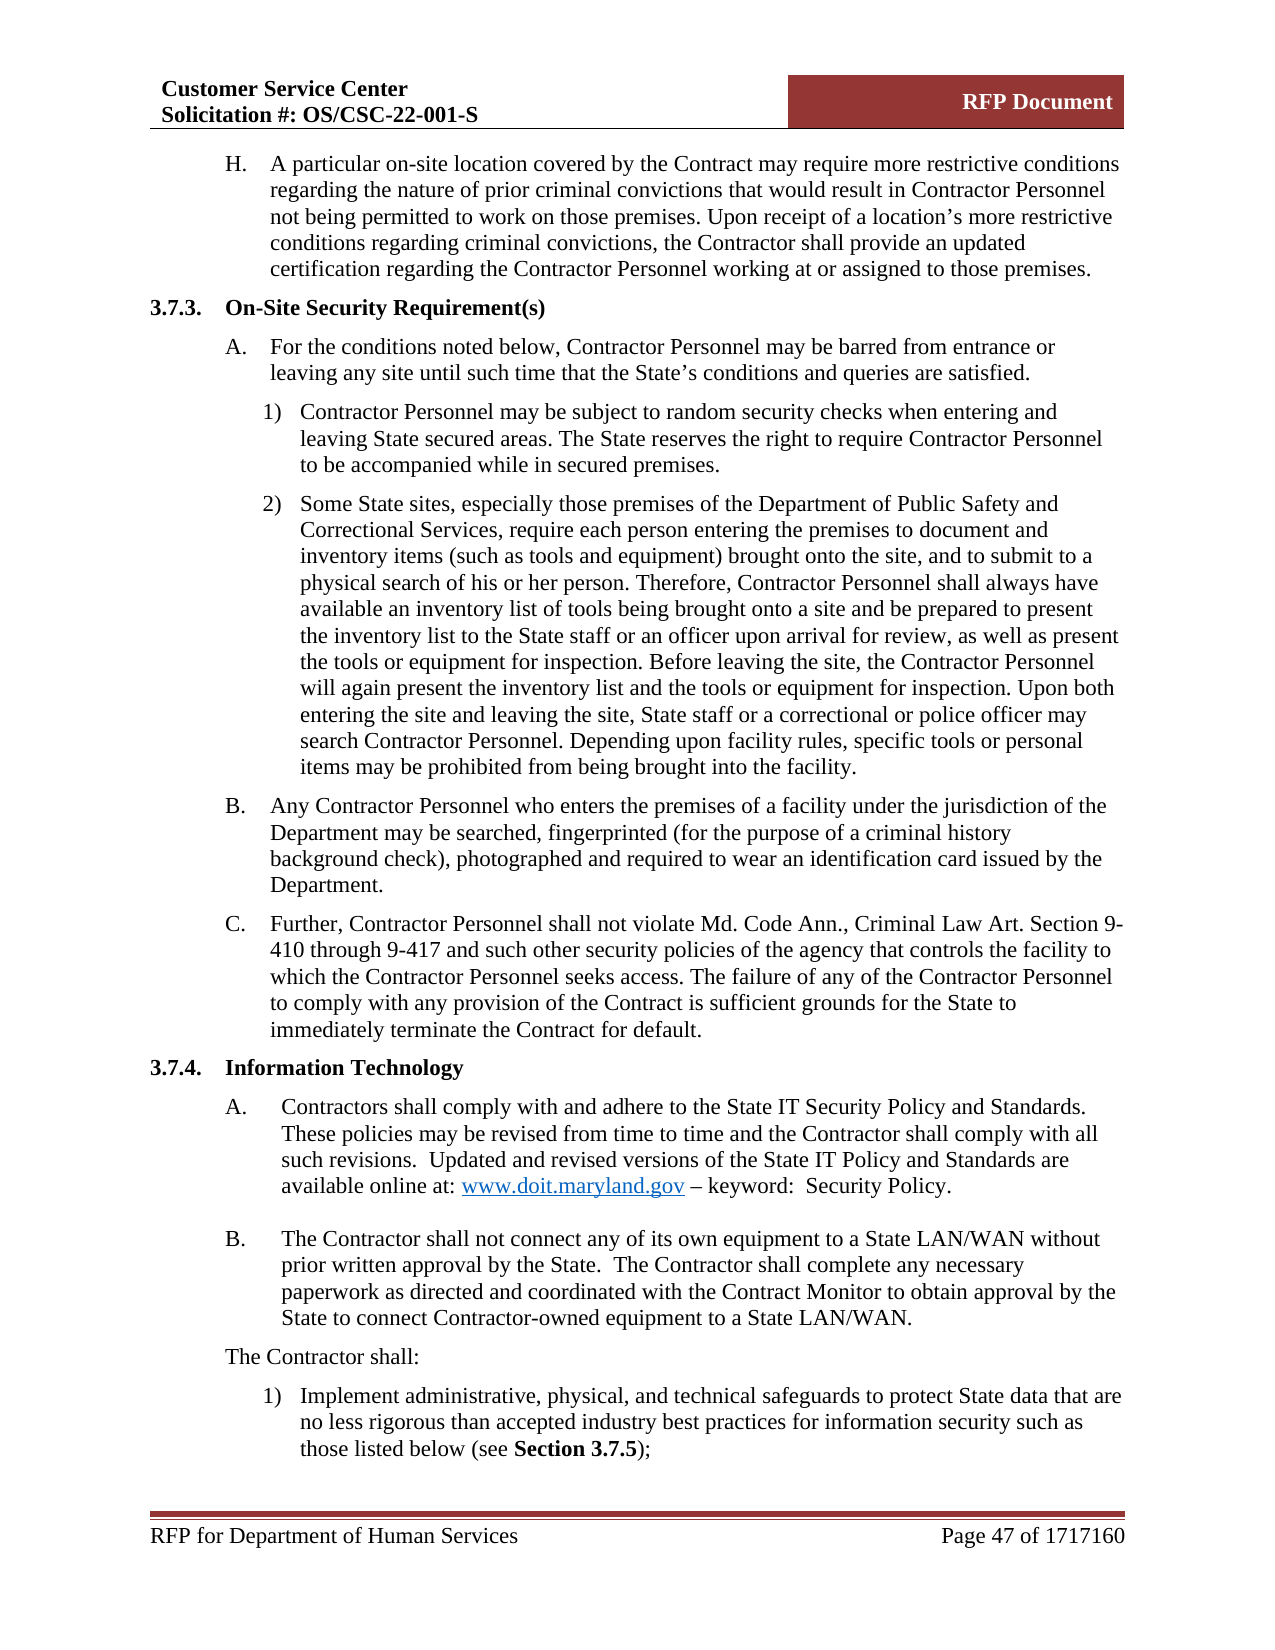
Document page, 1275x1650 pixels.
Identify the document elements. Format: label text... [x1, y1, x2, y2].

list Any Contractor Personnel who enters the premises of a facility under the jurisdiction of the Department may be searched, fingerprinted (for the purpose of a criminal history background check), photographed and required to wear an identification card issued by the Department. [225, 792, 1125, 898]
list Contractor Personnel may be subject to random security checks when entering and leaving State secured areas. The State reserves the right to require Contractor Personnel to be accompanied while in secured premises. [262, 398, 1125, 477]
list Implement administrative, physical, and technical safeguards to protect State data that are no less rigorous than accepted industry best practices for information security such as those listed below (see Section 3.7.5); [262, 1382, 1125, 1461]
list The Contractor shall: [225, 1343, 1125, 1369]
subtitle On-Site Security Requirement(s) [150, 294, 1125, 321]
text A. Contractors shall comply with and adhere to the State IT Security Policy and Standards. These policies may be revised from time to time and the Contractor shall comply with all such revisions. Updated and revised versions of the State IT Policy and Standards are available online at: www.doit.maryland.gov – keyword: Security Policy. [225, 1093, 1125, 1199]
list For the conditions noted below, Contractor Personnel may be barred from entrance or leaving any site until such time that the State’s conditions and queries are satisfied. [225, 333, 1125, 386]
list Some State sites, especially those premises of the Department of Public Safety and Correctional Services, require each person entering the premises to document and inventory items (such as tools and equipment) brought onto the site, and to submit to a physical search of his or her person. Therefore, Contractor Personnel shall always have available an inventory list of tools being brought onto a site and be prepared to present the inventory list to the State staff or an officer upon arrival for review, as well as present the tools or equipment for inspection. Before leaving the site, the Contractor Personnel will again present the inventory list and the tools or equipment for inspection. Upon both entering the site and leaving the site, State staff or a correctional or police officer may search Contractor Personnel. Depending upon facility rules, specific tools or personal items may be prohibited from being brought into the facility. [262, 490, 1125, 780]
subtitle Information Technology [150, 1054, 1125, 1081]
text B. The Contractor shall not connect any of its own equipment to a State LAN/WAN without prior written approval by the State. The Contractor shall complete any necessary paperwork as directed and coordinated with the Contract Monitor to obtain approval by the State to connect Contractor-owned equipment to a State LAN/WAN. [225, 1225, 1125, 1331]
list A particular on-site location covered by the Contract may require more restrictive conditions regarding the nature of prior criminal convictions that would result in Contractor Personnel not being permitted to work on those premises. Upon receipt of a location’s more restrictive conditions regarding criminal convictions, the Contractor shall provide an updated certification regarding the Contractor Personnel working at or assigned to those premises. [225, 150, 1125, 282]
list Further, Contractor Personnel shall not violate Md. Code Ann., Criminal Law Art. Section 9-410 through 9-417 and such other security policies of the agency that controls the facility to which the Contractor Personnel seeks access. The failure of any of the Contractor Personnel to comply with any provision of the Contract is sufficient grounds for the State to immediately terminate the Contract for default. [225, 910, 1125, 1042]
